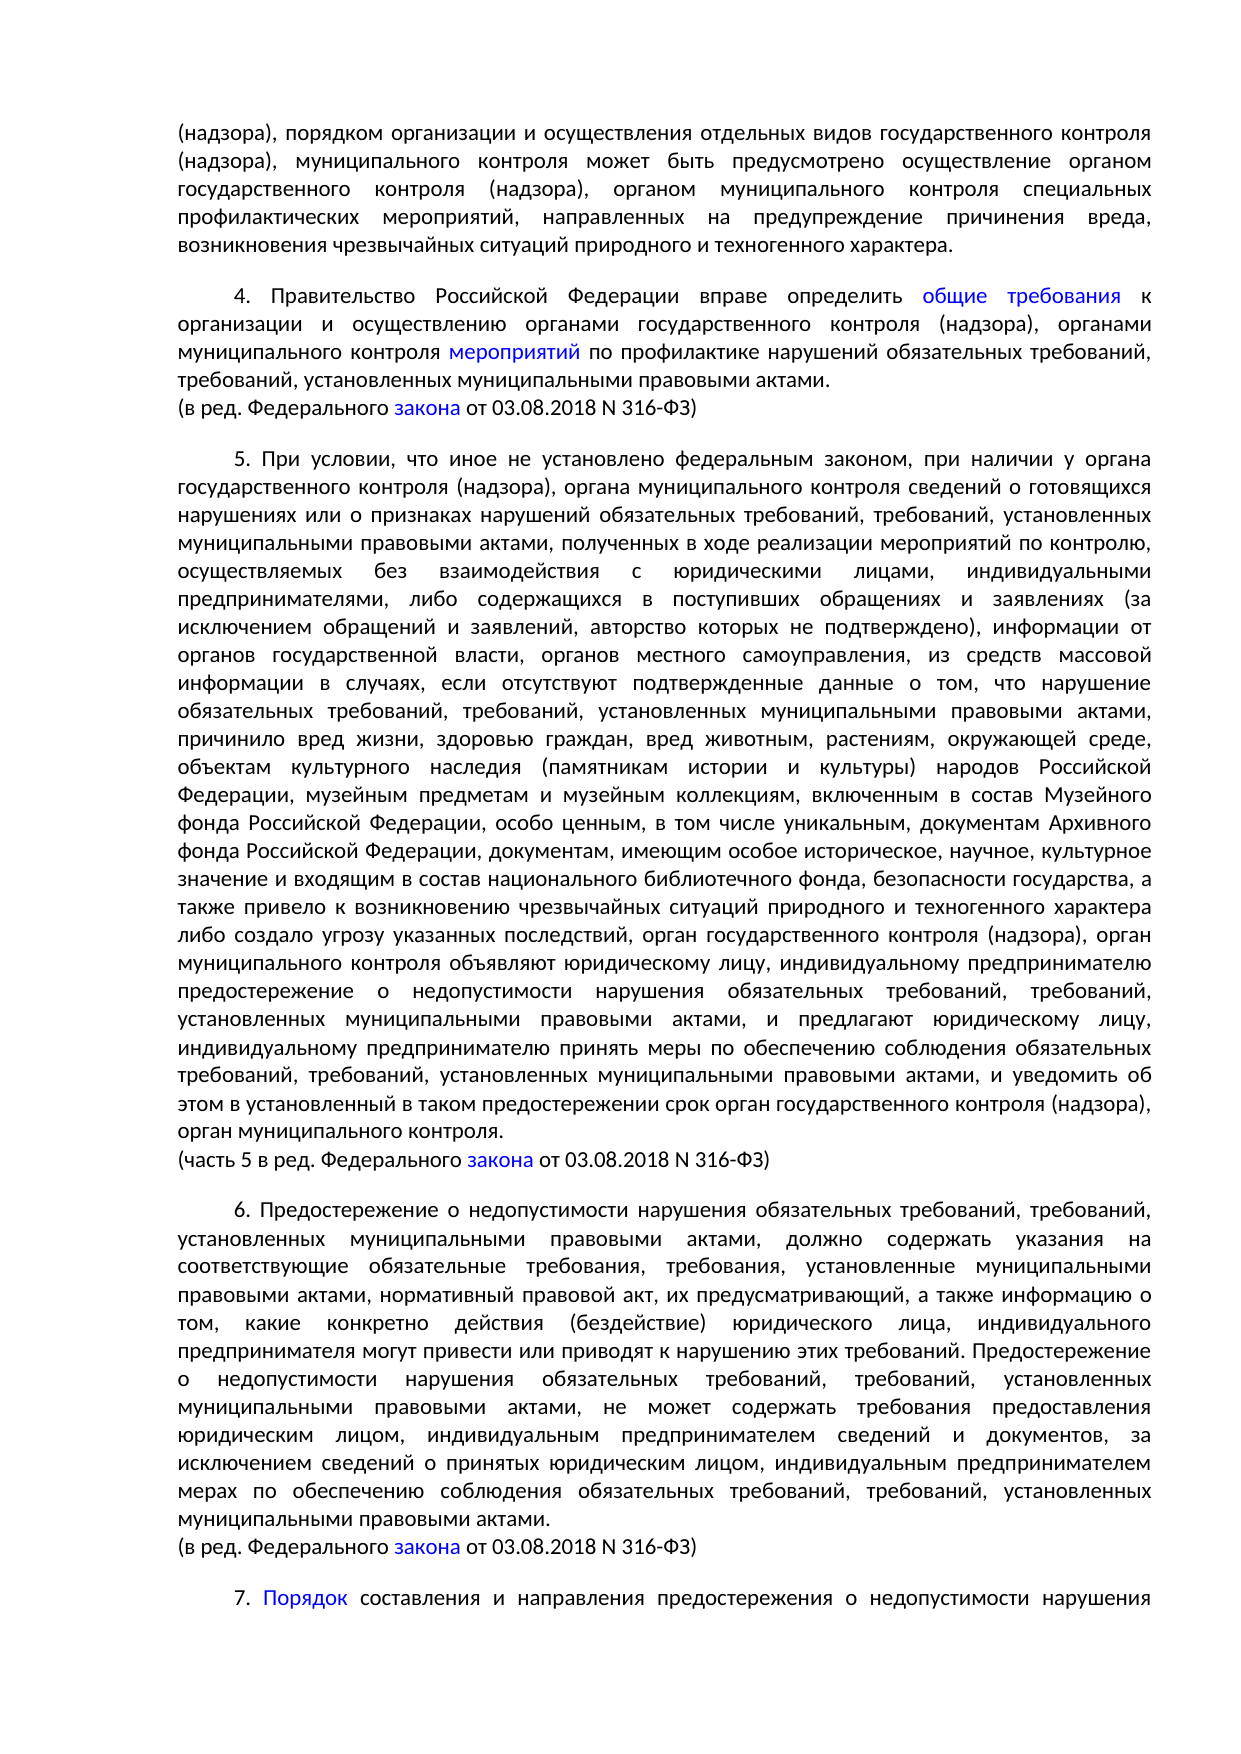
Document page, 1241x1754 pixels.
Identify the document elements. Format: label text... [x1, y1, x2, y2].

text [177, 118, 1152, 258]
text 5. При условии, что иное не установлено федеральным законом, при наличии у органа государственного контроля (надзора), органа муниципального контроля сведений о готовящихся нарушениях или о признаках нарушений обязательных требований, требований, установленных муниципальными правовыми актами, полученных в ходе реализации мероприятий по контролю, осуществляемых без взаимодействия с юридическими лицами, индивидуальными предпринимателями, либо содержащихся в поступивших обращениях и заявлениях (за исключением обращений и заявлений, авторство которых не подтверждено), информации от органов государственной власти, органов местного самоуправления, из средств массовой информации в случаях, если отсутствуют подтвержденные данные о том, что нарушение обязательных требований, требований, установленных муниципальными правовыми актами, причинило вред жизни, здоровью граждан, вред животным, растениям, окружающей среде, объектам культурного наследия (памятникам истории и культуры) народов Российской Федерации, музейным предметам и музейным коллекциям, включенным в состав Музейного фонда Российской Федерации, особо ценным, в том числе уникальным, документам Архивного фонда Российской Федерации, документам, имеющим особое историческое, научное, культурное значение и входящим в состав национального библиотечного фонда, безопасности государства, а также привело к возникновению чрезвычайных ситуаций природного и техногенного характера либо создало угрозу указанных последствий, орган государственного контроля (надзора), орган муниципального контроля объявляют юридическому лицу, индивидуальному предпринимателю предостережение о недопустимости нарушения обязательных требований, требований, установленных муниципальными правовыми актами, и предлагают юридическому лицу, индивидуальному предпринимателю принять меры по обеспечению соблюдения обязательных требований, требований, установленных муниципальными правовыми актами, и уведомить об этом в установленный в таком предостережении срок орган государственного контроля (надзора), орган муниципального контроля. [177, 444, 1152, 1145]
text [177, 1583, 1152, 1611]
text 6. Предостережение о недопустимости нарушения обязательных требований, требований, установленных муниципальными правовыми актами, должно содержать указания на соответствующие обязательные требования, требования, установленные муниципальными правовыми актами, нормативный правовой акт, их предусматривающий, а также информацию о том, какие конкретно действия (бездействие) юридического лица, индивидуального предпринимателя могут привести или приводят к нарушению этих требований. Предостережение о недопустимости нарушения обязательных требований, требований, установленных муниципальными правовыми актами, не может содержать требования предоставления юридическим лицом, индивидуальным предпринимателем сведений и документов, за исключением сведений о принятых юридическим лицом, индивидуальным предпринимателем мерах по обеспечению соблюдения обязательных требований, требований, установленных муниципальными правовыми актами. [177, 1196, 1152, 1532]
text 4. Правительство Российской Федерации вправе определить общие требования к организации и осуществлению органами государственного контроля (надзора), органами муниципального контроля мероприятий по профилактике нарушений обязательных требований, требований, установленных муниципальными правовыми актами. [177, 281, 1152, 393]
text (часть 5 в ред. Федерального закона от 03.08.2018 N 316-ФЗ) [177, 1145, 1152, 1173]
text (в ред. Федерального закона от 03.08.2018 N 316-ФЗ) [177, 1532, 1152, 1560]
text (в ред. Федерального закона от 03.08.2018 N 316-ФЗ) [177, 393, 1152, 421]
